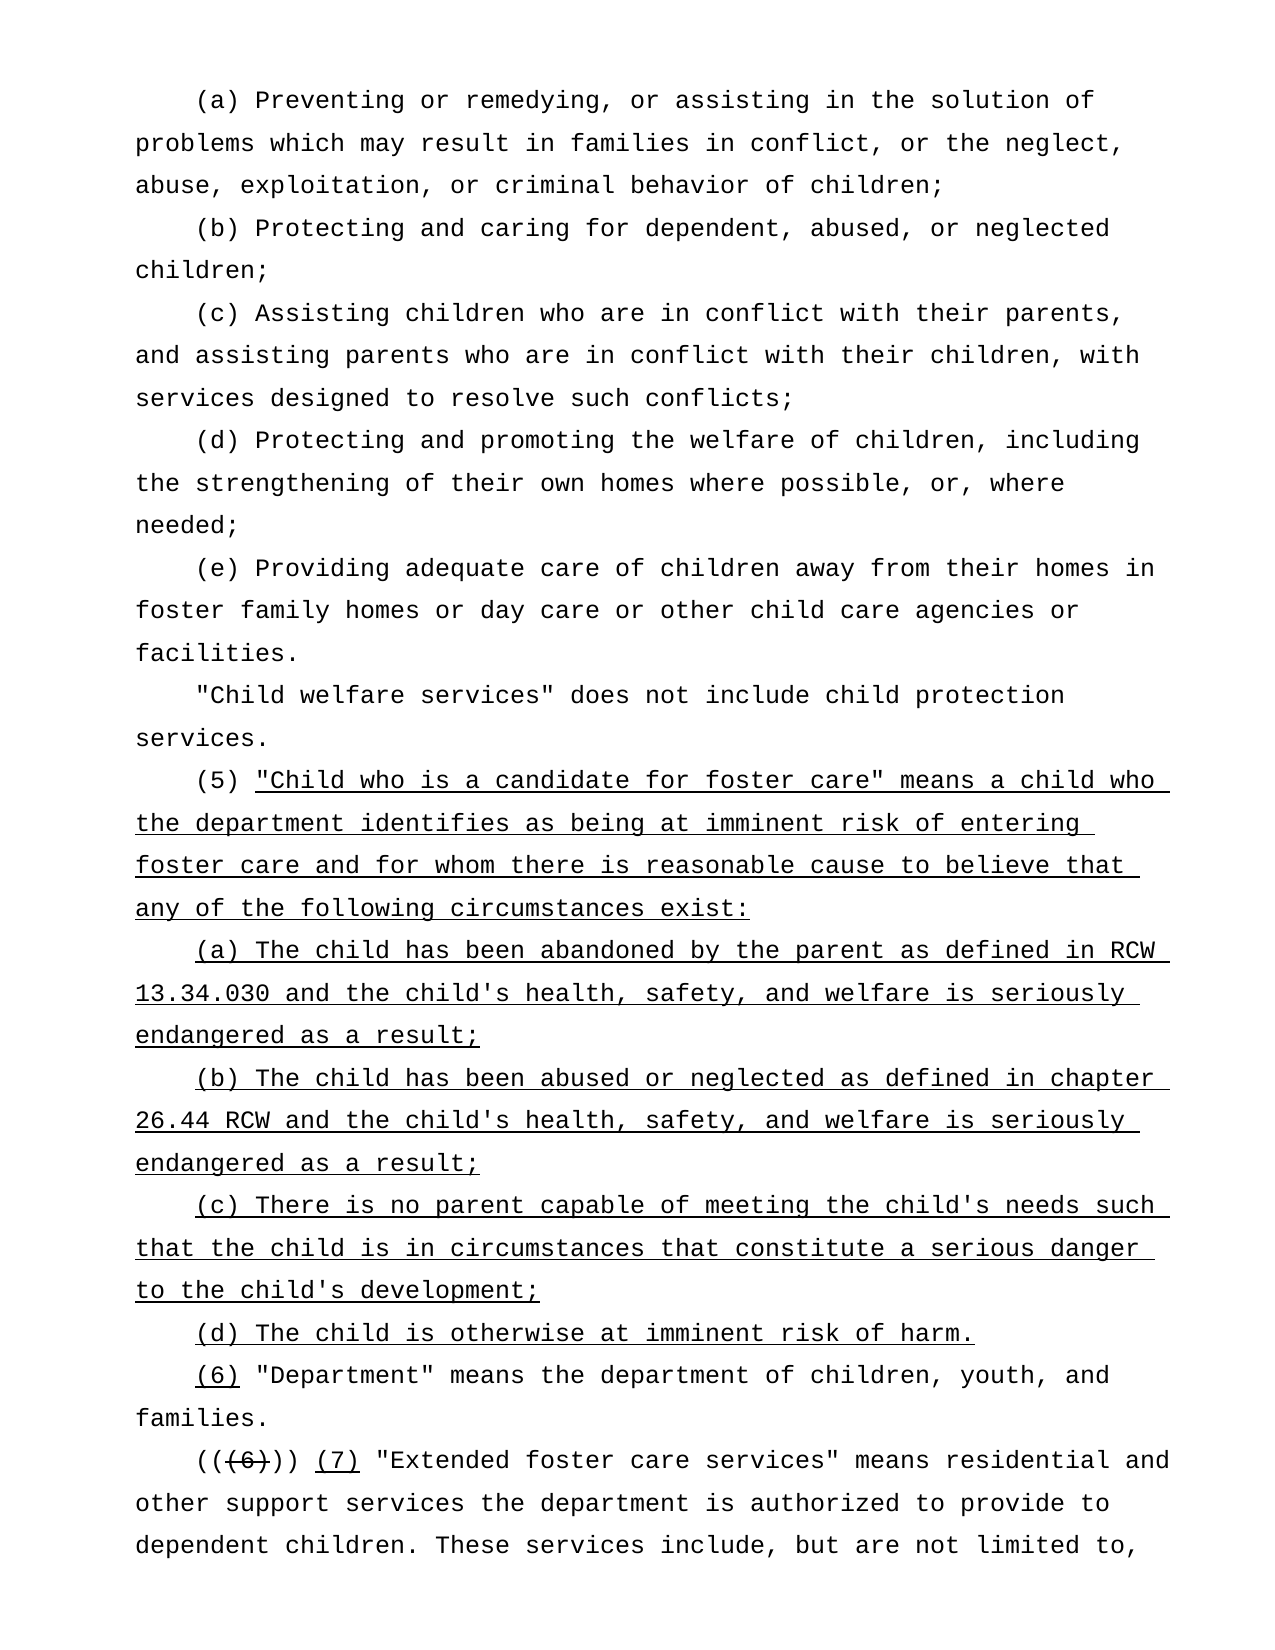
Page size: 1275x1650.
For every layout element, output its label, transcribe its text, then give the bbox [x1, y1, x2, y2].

text (6) "Department" means the department of children, youth, and families. [135, 1350, 1170, 1435]
text (d) Protecting and promoting the welfare of children, including the strengthening of their own homes where possible, or, where needed; [135, 415, 1170, 542]
text (5) "Child who is a candidate for foster care" means a child who the department identifies as being at imminent risk of entering foster care and for whom there is reasonable cause to believe that any of the following circumstances exist: [135, 755, 1170, 925]
text (d) The child is otherwise at imminent risk of harm. [135, 1307, 1170, 1350]
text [135, 1435, 1170, 1562]
text (b) Protecting and caring for dependent, abused, or neglected children; [135, 202, 1170, 287]
text (b) The child has been abused or neglected as defined in chapter 26.44 RCW and the child's health, safety, and welfare is seriously endangered as a result; [135, 1052, 1170, 1180]
text "Child welfare services" does not include child protection services. [135, 670, 1170, 755]
text (a) The child has been abandoned by the parent as defined in RCW 13.34.030 and the child's health, safety, and welfare is seriously endangered as a result; [135, 925, 1170, 1052]
text (c) Assisting children who are in conflict with their parents, and assisting parents who are in conflict with their children, with services designed to resolve such conflicts; [135, 287, 1170, 415]
text (a) Preventing or remedying, or assisting in the solution of problems which may result in families in conflict, or the neglect, abuse, exploitation, or criminal behavior of children; [135, 75, 1170, 202]
text (c) There is no parent capable of meeting the child's needs such that the child is in circumstances that constitute a serious danger to the child's development; [135, 1180, 1170, 1307]
text (e) Providing adequate care of children away from their homes in foster family homes or day care or other child care agencies or facilities. [135, 542, 1170, 670]
